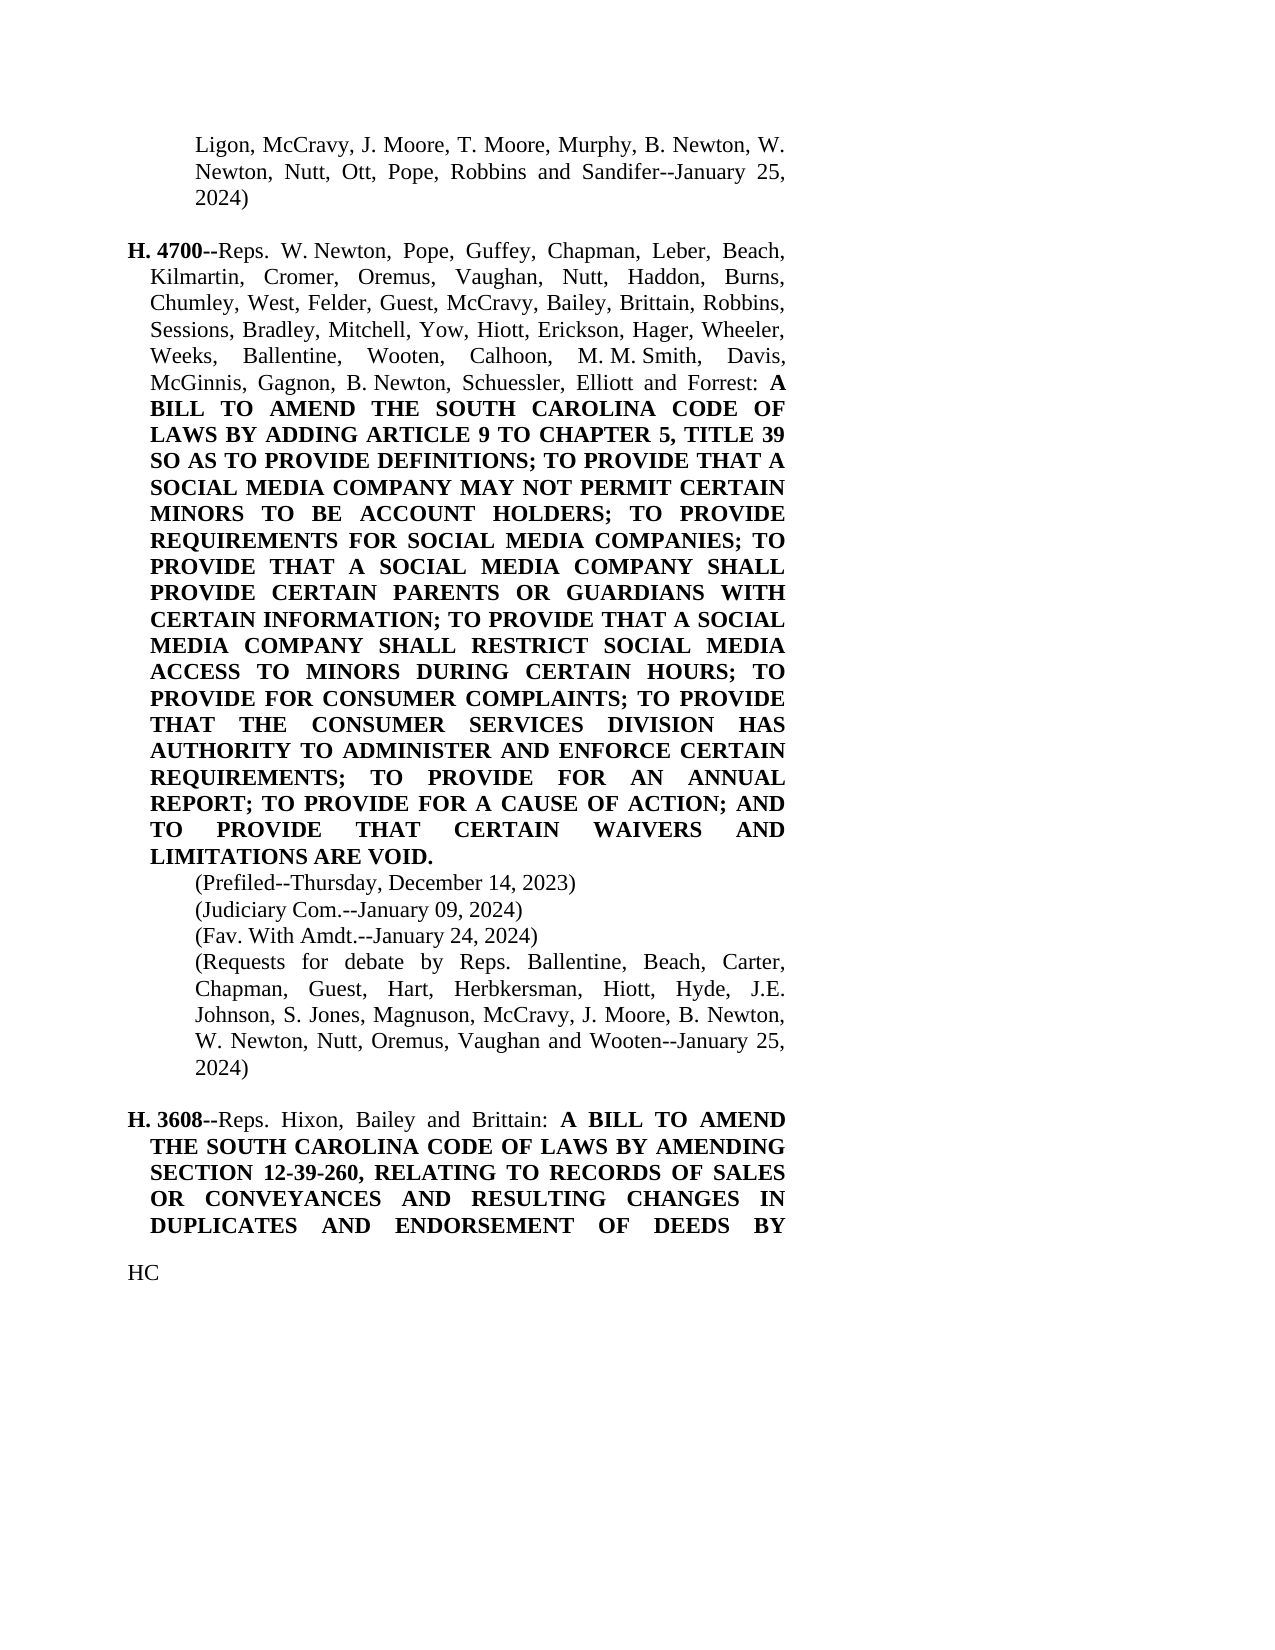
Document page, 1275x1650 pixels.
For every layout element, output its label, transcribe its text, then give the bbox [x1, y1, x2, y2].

text (Requests for debate by Reps. Ballentine, Beach, Carter, Chapman, Guest, Hart, Herbkersman, Hiott, Hyde, J.E. Johnson, S. Jones, Magnuson, McCravy, J. Moore, B. Newton, W. Newton, Nutt, Oremus, Vaughan and Wooten--January 25, 2024) [195, 948, 786, 1080]
text (Judiciary Com.--January 09, 2024) [195, 896, 786, 922]
text (Fav. With Amdt.--January 24, 2024) [195, 922, 786, 948]
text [195, 131, 786, 210]
text (Prefiled--Thursday, December 14, 2023) [195, 869, 786, 896]
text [127, 1106, 786, 1238]
text H. 4700--Reps. W. Newton, Pope, Guffey, Chapman, Leber, Beach, Kilmartin, Cromer, Oremus, Vaughan, Nutt, Haddon, Burns, Chumley, West, Felder, Guest, McCravy, Bailey, Brittain, Robbins, Sessions, Bradley, Mitchell, Yow, Hiott, Erickson, Hager, Wheeler, Weeks, Ballentine, Wooten, Calhoon, M. M. Smith, Davis, McGinnis, Gagnon, B. Newton, Schuessler, Elliott and Forrest: A BILL TO AMEND THE SOUTH CAROLINA CODE OF LAWS BY ADDING ARTICLE 9 TO CHAPTER 5, TITLE 39 SO AS TO PROVIDE DEFINITIONS; TO PROVIDE THAT A SOCIAL MEDIA COMPANY MAY NOT PERMIT CERTAIN MINORS TO BE ACCOUNT HOLDERS; TO PROVIDE REQUIREMENTS FOR SOCIAL MEDIA COMPANIES; TO PROVIDE THAT A SOCIAL MEDIA COMPANY SHALL PROVIDE CERTAIN PARENTS OR GUARDIANS WITH CERTAIN INFORMATION; TO PROVIDE THAT A SOCIAL MEDIA COMPANY SHALL RESTRICT SOCIAL MEDIA ACCESS TO MINORS DURING CERTAIN HOURS; TO PROVIDE FOR CONSUMER COMPLAINTS; TO PROVIDE THAT THE CONSUMER SERVICES DIVISION HAS AUTHORITY TO ADMINISTER AND ENFORCE CERTAIN REQUIREMENTS; TO PROVIDE FOR AN ANNUAL REPORT; TO PROVIDE FOR A CAUSE OF ACTION; AND TO PROVIDE THAT CERTAIN WAIVERS AND LIMITATIONS ARE VOID. [127, 237, 786, 869]
